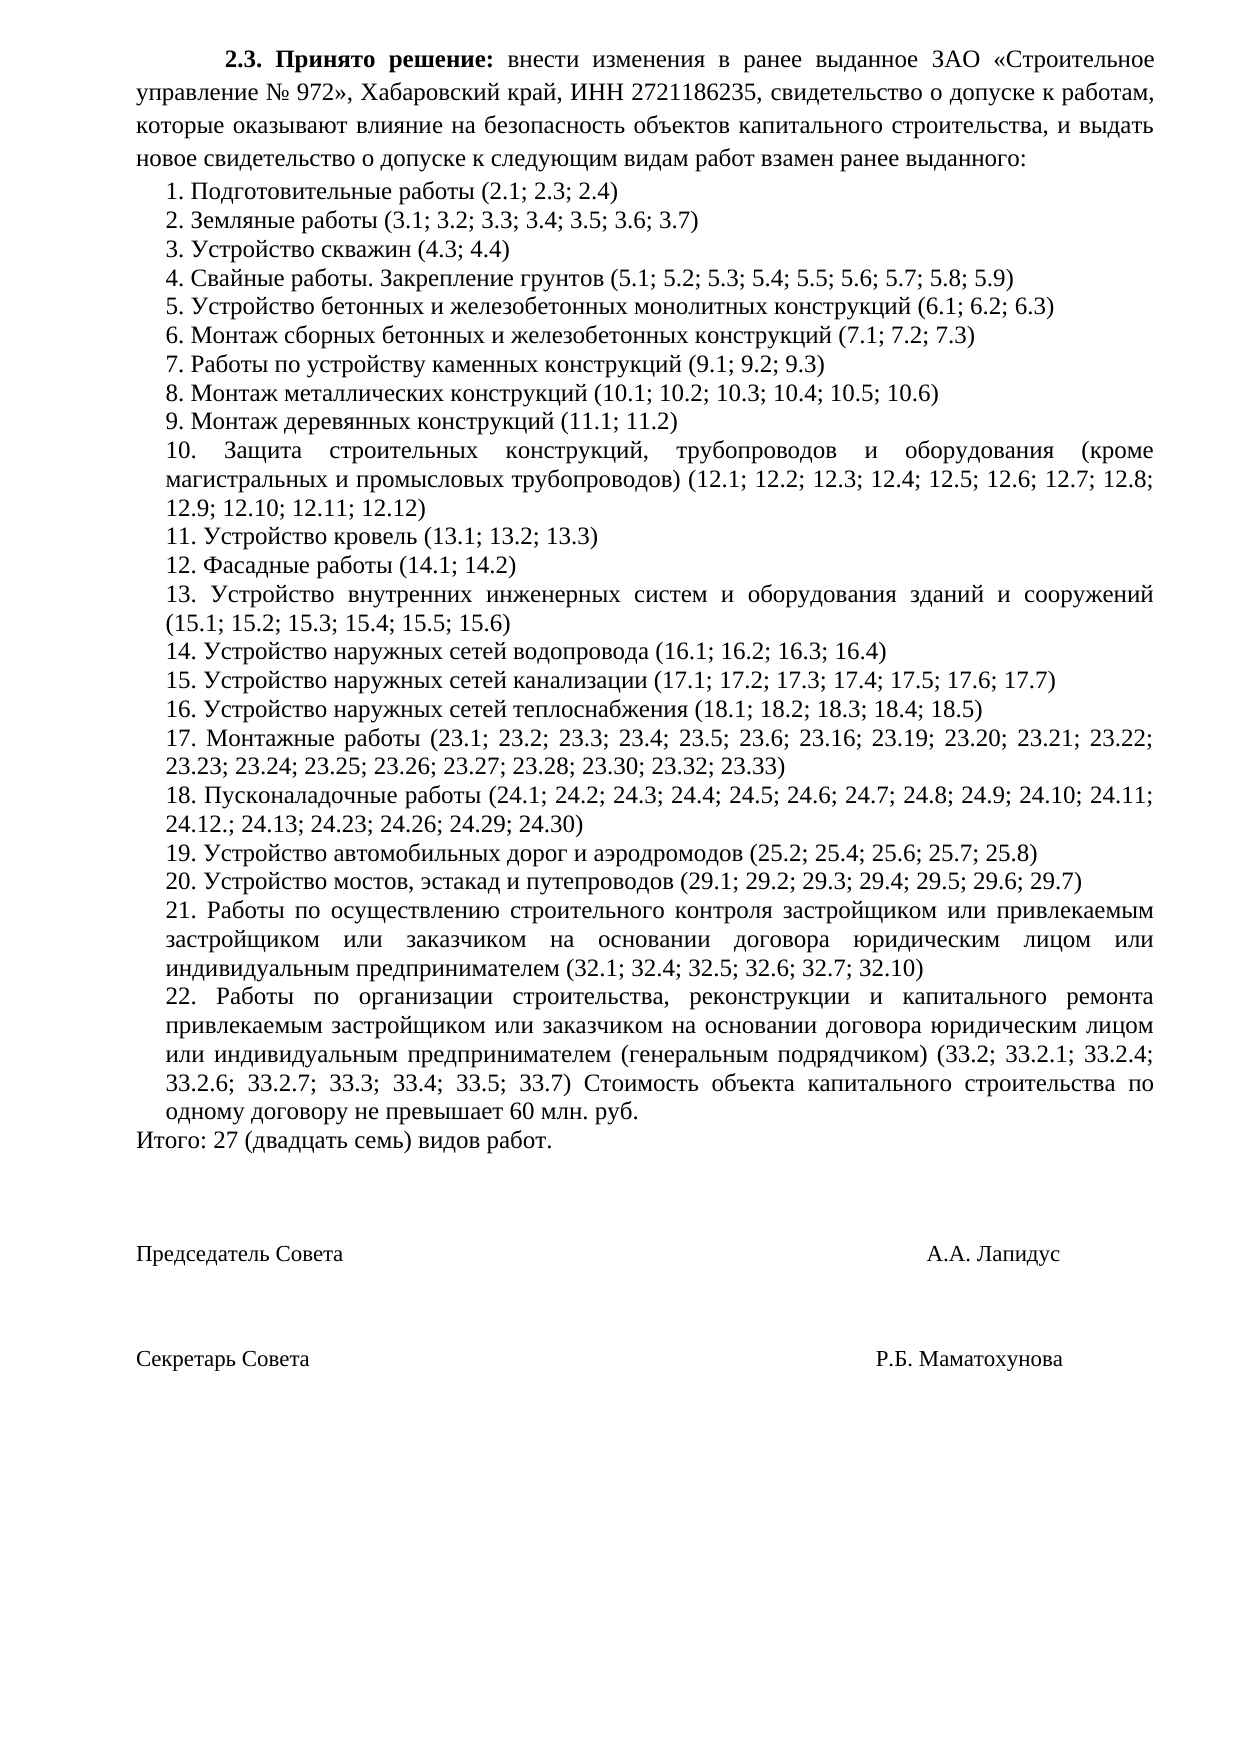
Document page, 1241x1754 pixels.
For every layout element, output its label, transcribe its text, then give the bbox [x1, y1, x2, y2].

text 17. Монтажные работы (23.1; 23.2; 23.3; 23.4; 23.5; 23.6; 23.16; 23.19; 23.20; 23.21; 23.22; 23.23; 23.24; 23.25; 23.26; 23.27; 23.28; 23.30; 23.32; 23.33) [165, 723, 1155, 780]
text 3. Устройство скважин (4.3; 4.4) [165, 234, 1155, 263]
text 14. Устройство наружных сетей водопровода (16.1; 16.2; 16.3; 16.4) [165, 636, 1155, 665]
text Секретарь Совета Р.Б. Маматохунова [136, 1345, 1152, 1371]
text Итого: 27 (двадцать семь) видов работ. [136, 1125, 1155, 1154]
text 19. Устройство автомобильных дорог и аэродромодов (25.2; 25.4; 25.6; 25.7; 25.8) [165, 838, 1155, 866]
text 5. Устройство бетонных и железобетонных монолитных конструкций (6.1; 6.2; 6.3) [165, 291, 1155, 320]
text 12. Фасадные работы (14.1; 14.2) [165, 550, 1155, 579]
text 18. Пусконаладочные работы (24.1; 24.2; 24.3; 24.4; 24.5; 24.6; 24.7; 24.8; 24.9; 24.10; 24.11; 24.12.; 24.13; 24.23; 24.26; 24.29; 24.30) [165, 780, 1155, 838]
text 1. Подготовительные работы (2.1; 2.3; 2.4) [165, 176, 1155, 205]
text 4. Свайные работы. Закрепление грунтов (5.1; 5.2; 5.3; 5.4; 5.5; 5.6; 5.7; 5.8; 5.9) [165, 263, 1155, 291]
text 2.3. Принято решение: внести изменения в ранее выданное ЗАО «Строительное управление № 972», Хабаровский край, ИНН 2721186235, свидетельство о допуске к работам, которые оказывают влияние на безопасность объектов капитального строительства, и выдать новое свидетельство о допуске к следующим видам работ взамен ранее выданного: [136, 44, 1155, 172]
text 7. Работы по устройству каменных конструкций (9.1; 9.2; 9.3) [165, 349, 1155, 378]
text 16. Устройство наружных сетей теплоснабжения (18.1; 18.2; 18.3; 18.4; 18.5) [165, 694, 1155, 723]
text 13. Устройство внутренних инженерных систем и оборудования зданий и сооружений (15.1; 15.2; 15.3; 15.4; 15.5; 15.6) [165, 579, 1155, 636]
text Председатель Совета А.А. Лапидус [136, 1240, 1152, 1266]
text 9. Монтаж деревянных конструкций (11.1; 11.2) [165, 406, 1155, 435]
text 2. Земляные работы (3.1; 3.2; 3.3; 3.4; 3.5; 3.6; 3.7) [165, 205, 1155, 234]
text 21. Работы по осуществлению строительного контроля застройщиком или привлекаемым застройщиком или заказчиком на основании договора юридическим лицом или индивидуальным предпринимателем (32.1; 32.4; 32.5; 32.6; 32.7; 32.10) [165, 895, 1155, 981]
text 10. Защита строительных конструкций, трубопроводов и оборудования (кроме магистральных и промысловых трубопроводов) (12.1; 12.2; 12.3; 12.4; 12.5; 12.6; 12.7; 12.8; 12.9; 12.10; 12.11; 12.12) [165, 435, 1155, 521]
text 22. Работы по организации строительства, реконструкции и капитального ремонта привлекаемым застройщиком или заказчиком на основании договора юридическим лицом или индивидуальным предпринимателем (генеральным подрядчиком) (33.2; 33.2.1; 33.2.4; 33.2.6; 33.2.7; 33.3; 33.4; 33.5; 33.7) Стоимость объекта капитального строительства по одному договору не превышает 60 млн. руб. [165, 981, 1155, 1125]
text 15. Устройство наружных сетей канализации (17.1; 17.2; 17.3; 17.4; 17.5; 17.6; 17.7) [165, 665, 1155, 694]
text 8. Монтаж металлических конструкций (10.1; 10.2; 10.3; 10.4; 10.5; 10.6) [165, 378, 1155, 406]
text 20. Устройство мостов, эстакад и путепроводов (29.1; 29.2; 29.3; 29.4; 29.5; 29.6; 29.7) [165, 866, 1155, 895]
text 11. Устройство кровель (13.1; 13.2; 13.3) [165, 521, 1155, 550]
text 6. Монтаж сборных бетонных и железобетонных конструкций (7.1; 7.2; 7.3) [165, 320, 1155, 349]
